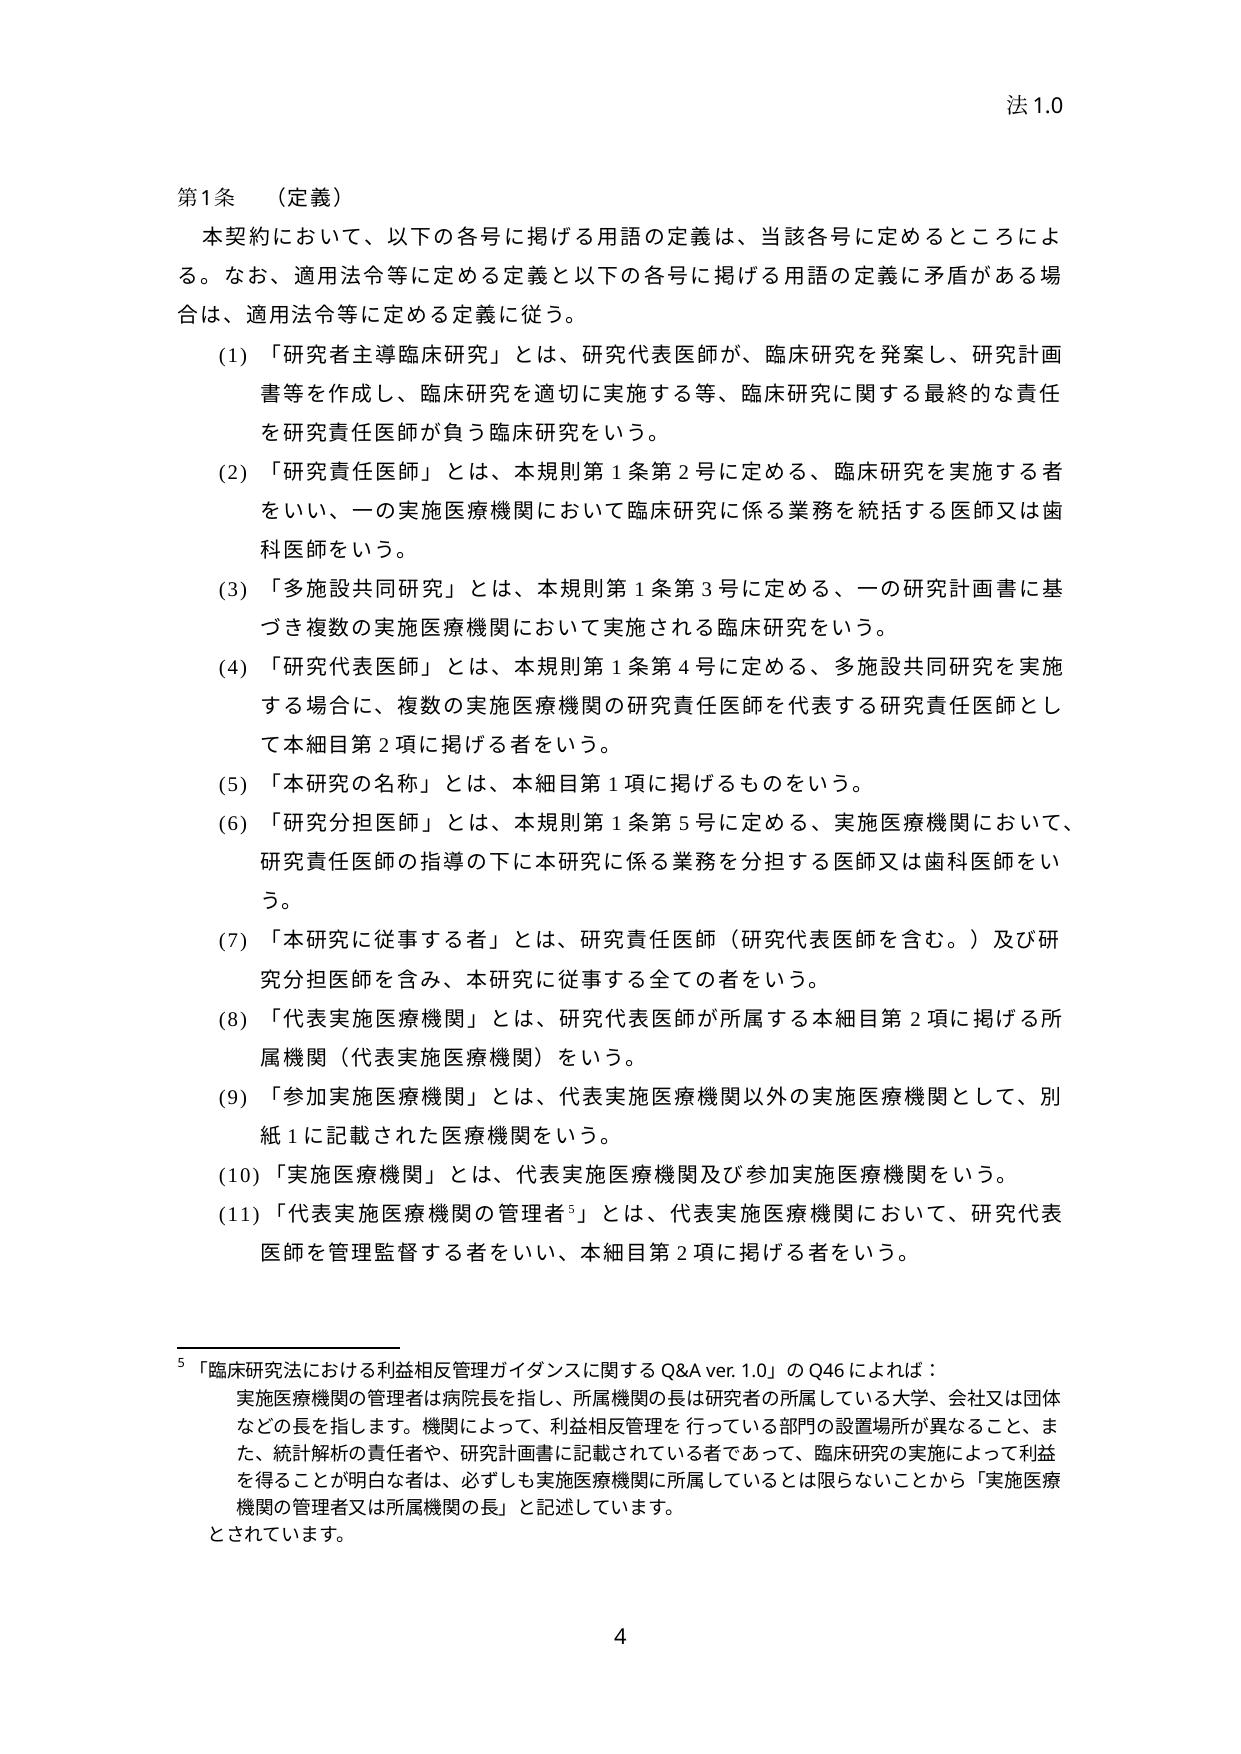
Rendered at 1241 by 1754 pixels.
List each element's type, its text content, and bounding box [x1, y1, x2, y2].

list 「本研究の名称」とは、本細目第1項に掲げるものをいう。 [218, 763, 1063, 802]
list 「実施医療機関」とは、代表実施医療機関及び参加実施医療機関をいう。 [218, 1154, 1063, 1193]
list 「研究者主導臨床研究」とは、研究代表医師が、臨床研究を発案し、研究計画書等を作成し、臨床研究を適切に実施する等、臨床研究に関する最終的な責任を研究責任医師が負う臨床研究をいう。 [218, 333, 1063, 451]
list 「研究分担医師」とは、本規則第1条第5号に定める、実施医療機関において、研究責任医師の指導の下に本研究に係る業務を分担する医師又は歯科医師をいう。 [218, 802, 1063, 919]
list 「参加実施医療機関」とは、代表実施医療機関以外の実施医療機関として、別紙1に記載された医療機関をいう。 [218, 1076, 1063, 1154]
text 本契約において、以下の各号に掲げる用語の定義は、当該各号に定めるところによる。なお、適用法令等に定める定義と以下の各号に掲げる用語の定義に矛盾がある場合は、適用法令等に定める定義に従う。 [177, 216, 1063, 333]
list 「代表実施医療機関の管理者」とは、代表実施医療機関において、研究代表医師を管理監督する者をいい、本細目第2項に掲げる者をいう。 [218, 1193, 1063, 1271]
list 「代表実施医療機関」とは、研究代表医師が所属する本細目第2項に掲げる所属機関（代表実施医療機関）をいう。 [218, 997, 1063, 1076]
list 「研究代表医師」とは、本規則第1条第4号に定める、多施設共同研究を実施する場合に、複数の実施医療機関の研究責任医師を代表する研究責任医師として本細目第2項に掲げる者をいう。 [218, 646, 1063, 763]
list 「多施設共同研究」とは、本規則第1条第3号に定める、一の研究計画書に基づき複数の実施医療機関において実施される臨床研究をいう。 [218, 568, 1063, 646]
list 「研究責任医師」とは、本規則第1条第2号に定める、臨床研究を実施する者をいい、一の実施医療機関において臨床研究に係る業務を統括する医師又は歯科医師をいう。 [218, 451, 1063, 568]
list （定義） [177, 177, 1063, 216]
list 「本研究に従事する者」とは、研究責任医師（研究代表医師を含む。）及び研究分担医師を含み、本研究に従事する全ての者をいう。 [218, 919, 1063, 997]
